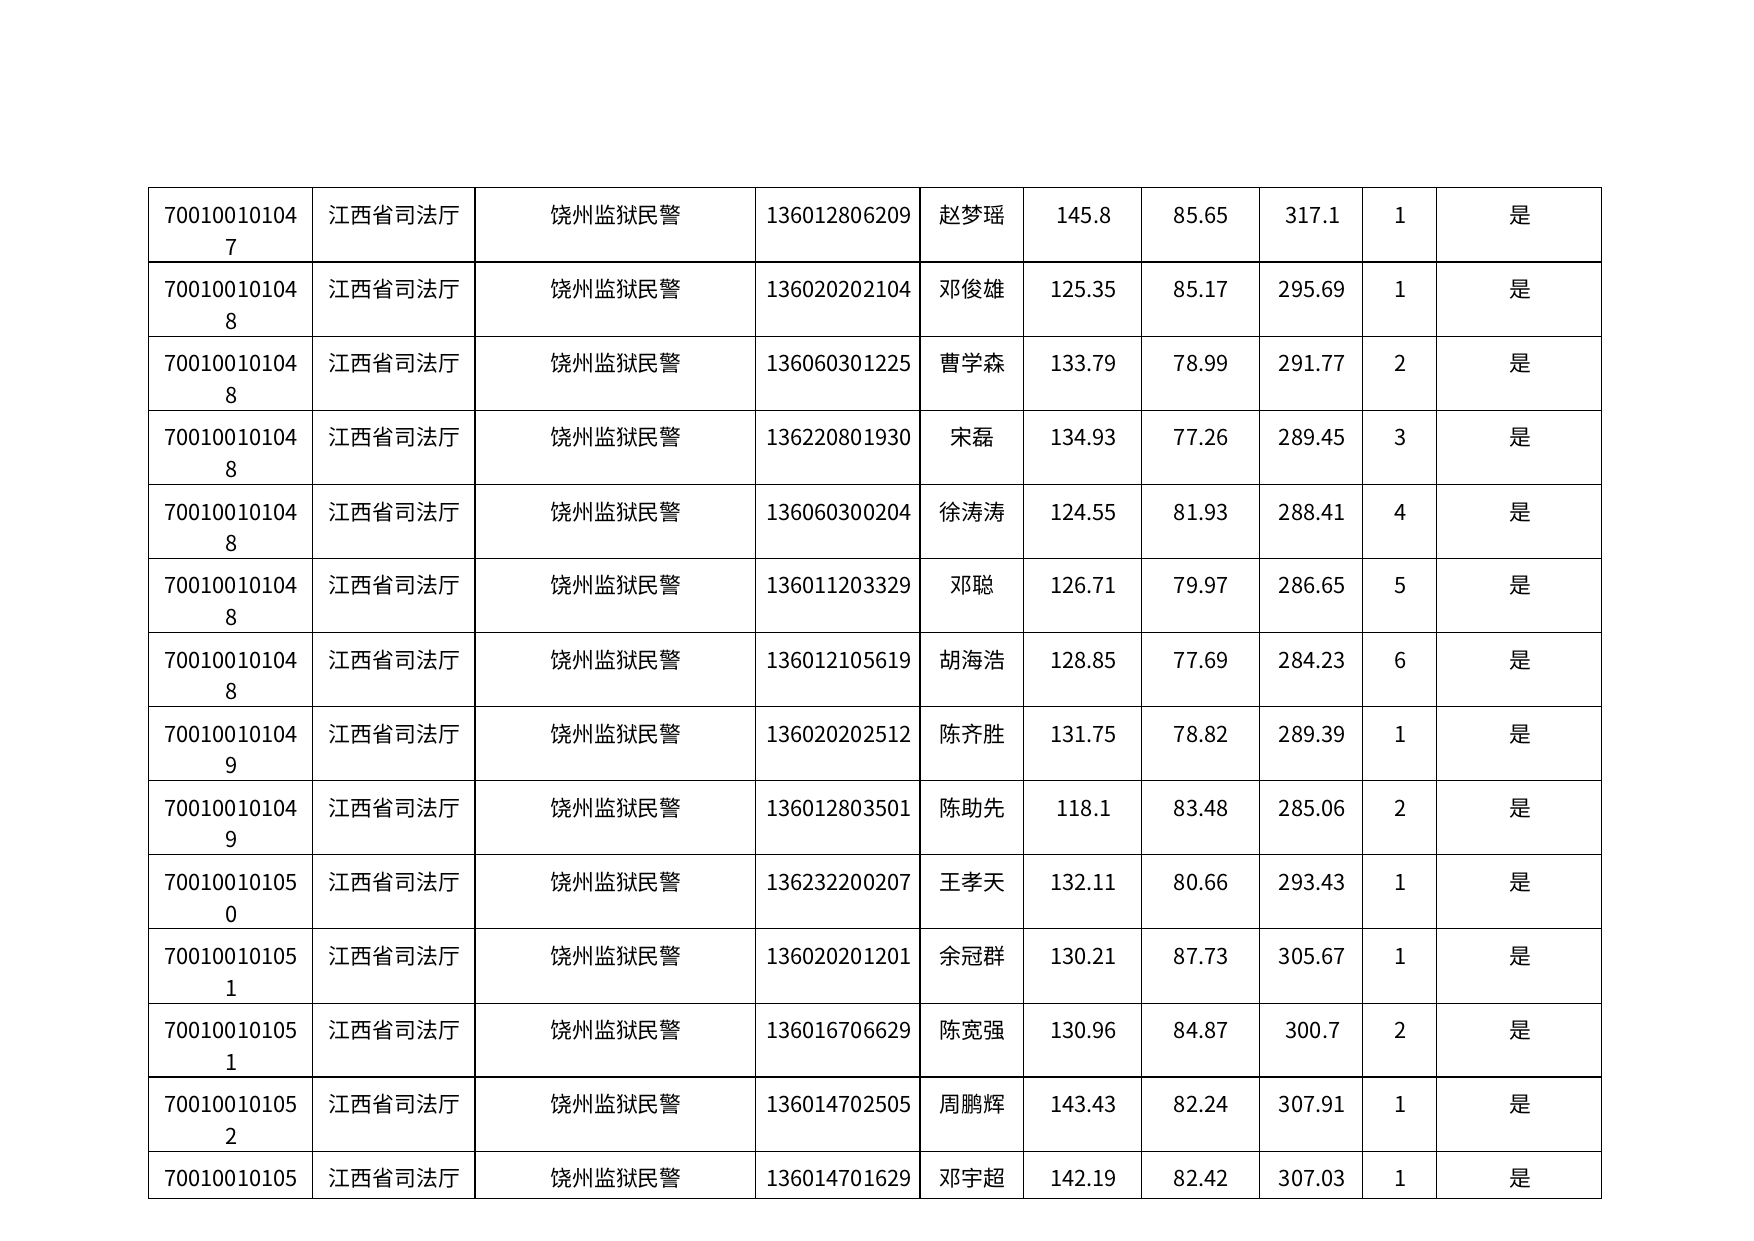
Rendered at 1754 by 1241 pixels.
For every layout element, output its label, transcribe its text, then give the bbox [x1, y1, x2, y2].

table_cell 饶州监狱民警 [476, 929, 755, 1002]
table_cell 徐涛涛 [921, 485, 1023, 558]
table_header 85.65 [1142, 188, 1259, 261]
table_cell 136220801930 [756, 411, 919, 484]
table_cell 87.73 [1142, 929, 1259, 1002]
table_cell 136232200207 [756, 855, 919, 928]
table_cell 饶州监狱民警 [476, 263, 755, 336]
table_cell 700100101048 [149, 485, 312, 558]
table_cell 136020201201 [756, 929, 919, 1002]
table_cell 江西省司法厅 [313, 1078, 474, 1151]
table_cell 是 [1437, 337, 1601, 409]
table_cell 是 [1437, 263, 1601, 336]
table_cell 是 [1437, 633, 1601, 706]
table_cell 王孝天 [921, 855, 1023, 928]
table_cell 饶州监狱民警 [476, 1004, 755, 1076]
table_cell 700100101049 [149, 707, 312, 780]
table_cell 700100101051 [149, 929, 312, 1002]
table_cell 是 [1437, 707, 1601, 780]
table_cell 陈齐胜 [921, 707, 1023, 780]
table_cell 289.45 [1260, 411, 1362, 484]
table_cell 饶州监狱民警 [476, 781, 755, 854]
table_cell 5 [1363, 559, 1436, 632]
table_cell 136011203329 [756, 559, 919, 632]
table_cell 78.82 [1142, 707, 1259, 780]
table_cell 陈助先 [921, 781, 1023, 854]
table_cell 余冠群 [921, 929, 1023, 1002]
table_cell 136012105619 [756, 633, 919, 706]
table_cell 307.91 [1260, 1078, 1362, 1151]
table_cell 84.87 [1142, 1004, 1259, 1076]
table_cell 江西省司法厅 [313, 337, 474, 409]
table_cell 2 [1363, 781, 1436, 854]
table_cell 江西省司法厅 [313, 633, 474, 706]
table_cell 131.75 [1024, 707, 1141, 780]
table_cell 142.19 [1024, 1152, 1141, 1198]
table_cell 700100101051 [149, 1004, 312, 1076]
table_cell 700100101049 [149, 781, 312, 854]
table_cell 胡海浩 [921, 633, 1023, 706]
table_cell 邓聪 [921, 559, 1023, 632]
table_cell 2 [1363, 337, 1436, 409]
table_cell 136014701629 [756, 1152, 919, 1198]
table_cell 288.41 [1260, 485, 1362, 558]
table_cell 江西省司法厅 [313, 1004, 474, 1076]
table_cell 133.79 [1024, 337, 1141, 409]
table_cell 143.43 [1024, 1078, 1141, 1151]
table_cell 饶州监狱民警 [476, 707, 755, 780]
table_cell 291.77 [1260, 337, 1362, 409]
table_header 是 [1437, 188, 1601, 261]
table_cell 1 [1363, 1078, 1436, 1151]
table_cell 136012803501 [756, 781, 919, 854]
table_cell 85.17 [1142, 263, 1259, 336]
table_cell 132.11 [1024, 855, 1141, 928]
table_cell 80.66 [1142, 855, 1259, 928]
table_cell 82.42 [1142, 1152, 1259, 1198]
table_header 317.1 [1260, 188, 1362, 261]
table_cell 1 [1363, 929, 1436, 1002]
table_cell 130.21 [1024, 929, 1141, 1002]
table_cell 江西省司法厅 [313, 929, 474, 1002]
table_cell 700100101048 [149, 633, 312, 706]
table_cell 136020202512 [756, 707, 919, 780]
table_cell 700100101052 [149, 1078, 312, 1151]
table_cell 305.67 [1260, 929, 1362, 1002]
table_cell 是 [1437, 485, 1601, 558]
table_cell 是 [1437, 929, 1601, 1002]
table_cell 286.65 [1260, 559, 1362, 632]
table_cell 124.55 [1024, 485, 1141, 558]
table_header 145.8 [1024, 188, 1141, 261]
table_cell 136060301225 [756, 337, 919, 409]
table_header 700100101047 [149, 188, 312, 261]
table_cell 285.06 [1260, 781, 1362, 854]
table_cell 136014702505 [756, 1078, 919, 1151]
table_cell 2 [1363, 1004, 1436, 1076]
table_cell 4 [1363, 485, 1436, 558]
table_cell 700100101048 [149, 559, 312, 632]
table_cell 3 [1363, 411, 1436, 484]
table_cell 江西省司法厅 [313, 263, 474, 336]
table_cell 289.39 [1260, 707, 1362, 780]
table_cell 300.7 [1260, 1004, 1362, 1076]
table_cell 700100101048 [149, 411, 312, 484]
table_cell 700100101053 [149, 1152, 312, 1198]
table_cell 1 [1363, 263, 1436, 336]
table_cell 邓宇超 [921, 1152, 1023, 1198]
table_cell 宋磊 [921, 411, 1023, 484]
table_header 1 [1363, 188, 1436, 261]
table_cell 130.96 [1024, 1004, 1141, 1076]
table_header 136012806209 [756, 188, 919, 261]
table_cell 饶州监狱民警 [476, 559, 755, 632]
table_cell 1 [1363, 1152, 1436, 1198]
table_cell 700100101048 [149, 263, 312, 336]
table_header 江西省司法厅 [313, 188, 474, 261]
table_cell 江西省司法厅 [313, 707, 474, 780]
table_cell 134.93 [1024, 411, 1141, 484]
table_cell 295.69 [1260, 263, 1362, 336]
table_cell 江西省司法厅 [313, 1152, 474, 1198]
table_cell 1 [1363, 707, 1436, 780]
table_cell 77.26 [1142, 411, 1259, 484]
table_cell 是 [1437, 411, 1601, 484]
table_cell 江西省司法厅 [313, 559, 474, 632]
table_cell 陈宽强 [921, 1004, 1023, 1076]
table_cell 饶州监狱民警 [476, 633, 755, 706]
table_cell 293.43 [1260, 855, 1362, 928]
table_cell 周鹏辉 [921, 1078, 1023, 1151]
table_cell 是 [1437, 1152, 1601, 1198]
table_cell 是 [1437, 855, 1601, 928]
table_cell 曹学森 [921, 337, 1023, 409]
table_cell 是 [1437, 781, 1601, 854]
table_cell 136016706629 [756, 1004, 919, 1076]
table_cell 饶州监狱民警 [476, 485, 755, 558]
table_cell 1 [1363, 855, 1436, 928]
table_cell 饶州监狱民警 [476, 411, 755, 484]
table_cell 是 [1437, 1078, 1601, 1151]
table_cell 饶州监狱民警 [476, 855, 755, 928]
table_cell 136020202104 [756, 263, 919, 336]
table_cell 284.23 [1260, 633, 1362, 706]
table_cell 307.03 [1260, 1152, 1362, 1198]
table_cell 6 [1363, 633, 1436, 706]
table_cell 是 [1437, 1004, 1601, 1076]
table_cell 78.99 [1142, 337, 1259, 409]
table_cell 128.85 [1024, 633, 1141, 706]
table_cell 125.35 [1024, 263, 1141, 336]
table_header 赵梦瑶 [921, 188, 1023, 261]
table_cell 江西省司法厅 [313, 411, 474, 484]
table_cell 700100101048 [149, 337, 312, 409]
table_cell 79.97 [1142, 559, 1259, 632]
table_cell 江西省司法厅 [313, 485, 474, 558]
table_cell 82.24 [1142, 1078, 1259, 1151]
table_cell 700100101050 [149, 855, 312, 928]
table_cell 81.93 [1142, 485, 1259, 558]
table_cell 饶州监狱民警 [476, 337, 755, 409]
table_cell 江西省司法厅 [313, 855, 474, 928]
table_cell 饶州监狱民警 [476, 1152, 755, 1198]
table_header 饶州监狱民警 [476, 188, 755, 261]
table_cell 77.69 [1142, 633, 1259, 706]
table_cell 饶州监狱民警 [476, 1078, 755, 1151]
table_cell 江西省司法厅 [313, 781, 474, 854]
table_cell 邓俊雄 [921, 263, 1023, 336]
table_cell 126.71 [1024, 559, 1141, 632]
table_cell 是 [1437, 559, 1601, 632]
table_cell 136060300204 [756, 485, 919, 558]
table_cell 118.1 [1024, 781, 1141, 854]
table_cell 83.48 [1142, 781, 1259, 854]
